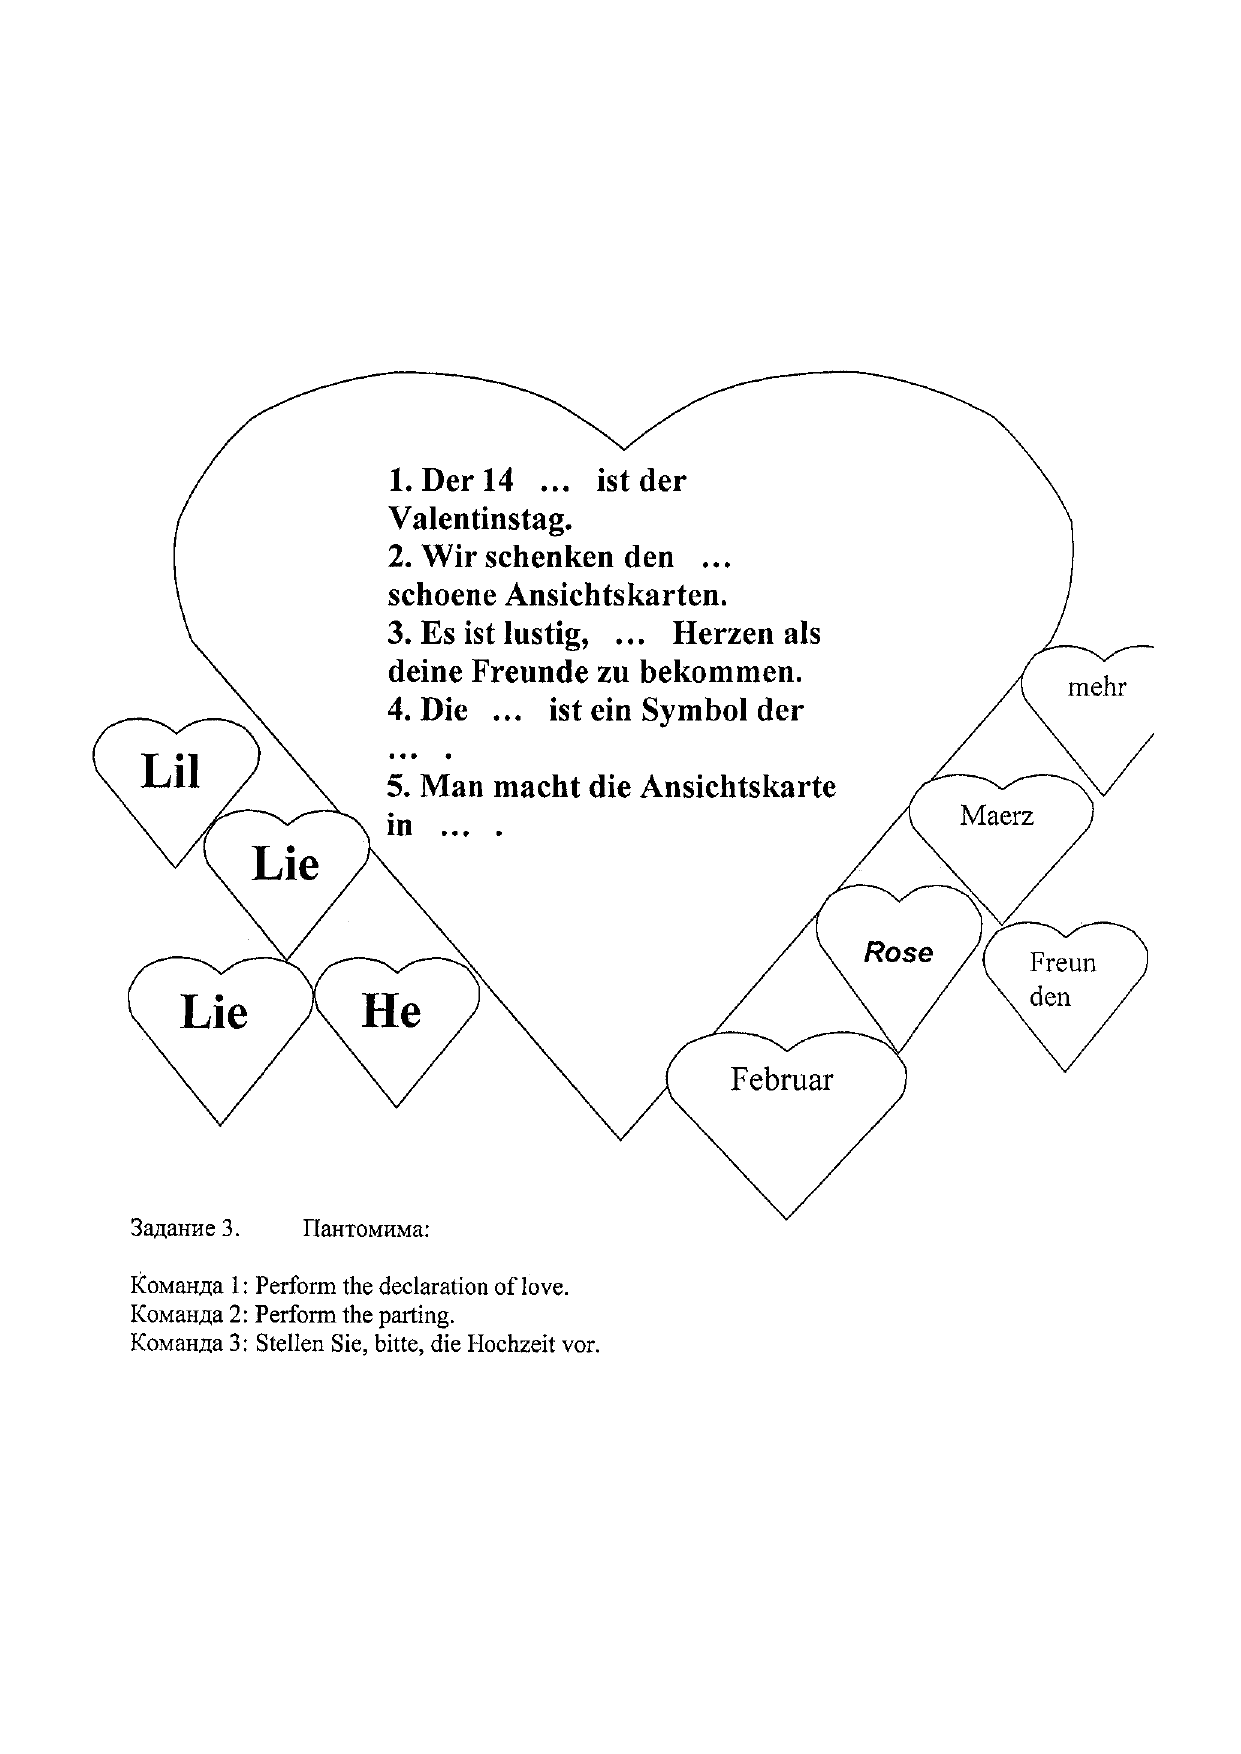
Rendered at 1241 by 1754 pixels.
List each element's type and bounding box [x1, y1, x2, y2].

picture [77, 241, 1163, 1392]
